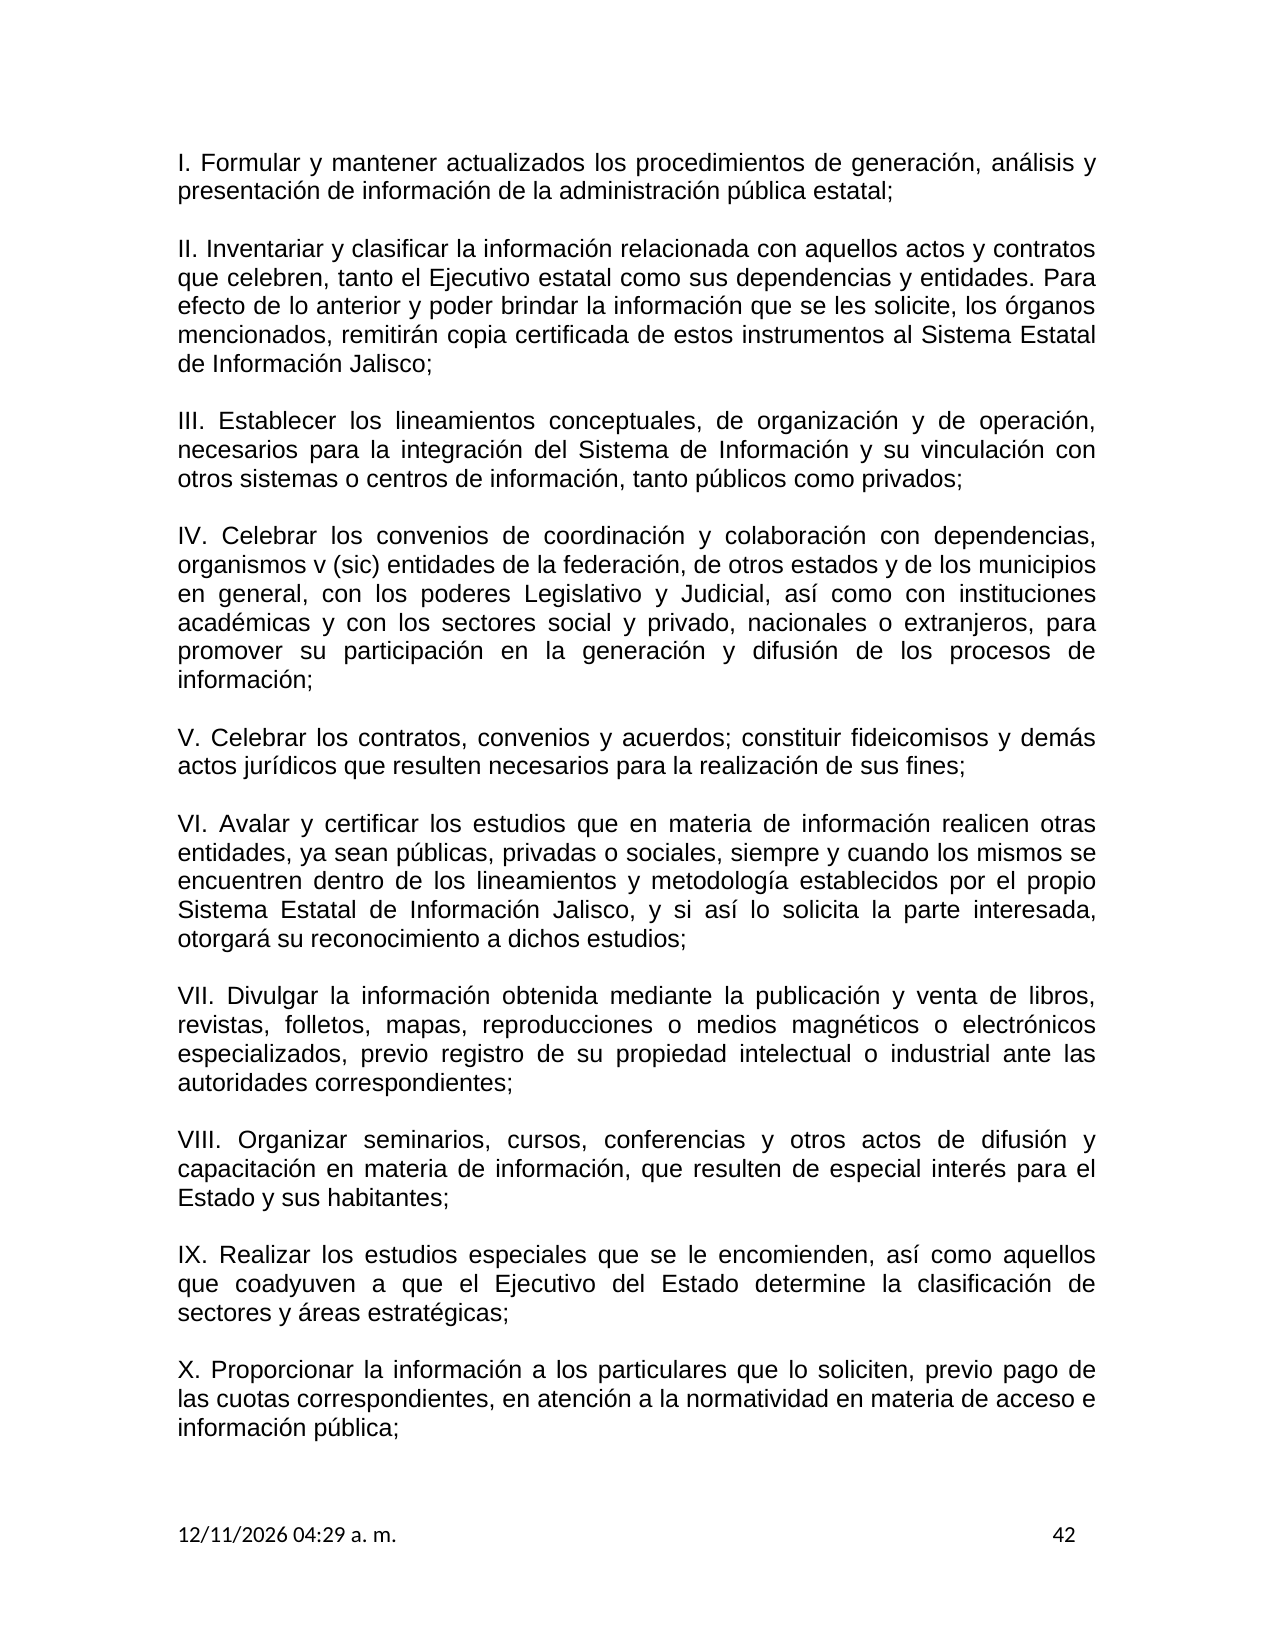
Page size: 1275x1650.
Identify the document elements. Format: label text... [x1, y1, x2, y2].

text IX. Realizar los estudios especiales que se le encomienden, así como aquellos que coadyuven a que el Ejecutivo del Estado determine la clasificación de sectores y áreas estratégicas; [177, 1240, 1098, 1326]
text X. Proporcionar la información a los particulares que lo soliciten, previo pago de las cuotas correspondientes, en atención a la normatividad en materia de acceso e información pública; [177, 1355, 1098, 1441]
text III. Establecer los lineamientos conceptuales, de organización y de operación, necesarios para la integración del Sistema de Información y su vinculación con otros sistemas o centros de información, tanto públicos como privados; [177, 406, 1098, 493]
text VI. Avalar y certificar los estudios que en materia de información realicen otras entidades, ya sean públicas, privadas o sociales, siempre y cuando los mismos se encuentren dentro de los lineamientos y metodología establecidos por el propio Sistema Estatal de Información Jalisco, y si así lo solicita la parte interesada, otorgará su reconocimiento a dichos estudios; [177, 809, 1098, 953]
text VII. Divulgar la información obtenida mediante la publicación y venta de libros, revistas, folletos, mapas, reproducciones o medios magnéticos o electrónicos especializados, previo registro de su propiedad intelectual o industrial ante las autoridades correspondientes; [177, 981, 1098, 1096]
text I. Formular y mantener actualizados los procedimientos de generación, análisis y presentación de información de la administración pública estatal; [177, 148, 1098, 205]
text V. Celebrar los contratos, convenios y acuerdos; constituir fideicomisos y demás actos jurídicos que resulten necesarios para la realización de sus fines; [177, 723, 1098, 780]
text IV. Celebrar los convenios de coordinación y colaboración con dependencias, organismos v (sic) entidades de la federación, de otros estados y de los municipios en general, con los poderes Legislativo y Judicial, así como con instituciones académicas y con los sectores social y privado, nacionales o extranjeros, para promover su participación en la generación y difusión de los procesos de información; [177, 521, 1098, 694]
text II. Inventariar y clasificar la información relacionada con aquellos actos y contratos que celebren, tanto el Ejecutivo estatal como sus dependencias y entidades. Para efecto de lo anterior y poder brindar la información que se les solicite, los órganos mencionados, remitirán copia certificada de estos instrumentos al Sistema Estatal de Información Jalisco; [177, 234, 1098, 378]
text VIII. Organizar seminarios, cursos, conferencias y otros actos de difusión y capacitación en materia de información, que resulten de especial interés para el Estado y sus habitantes; [177, 1125, 1098, 1211]
